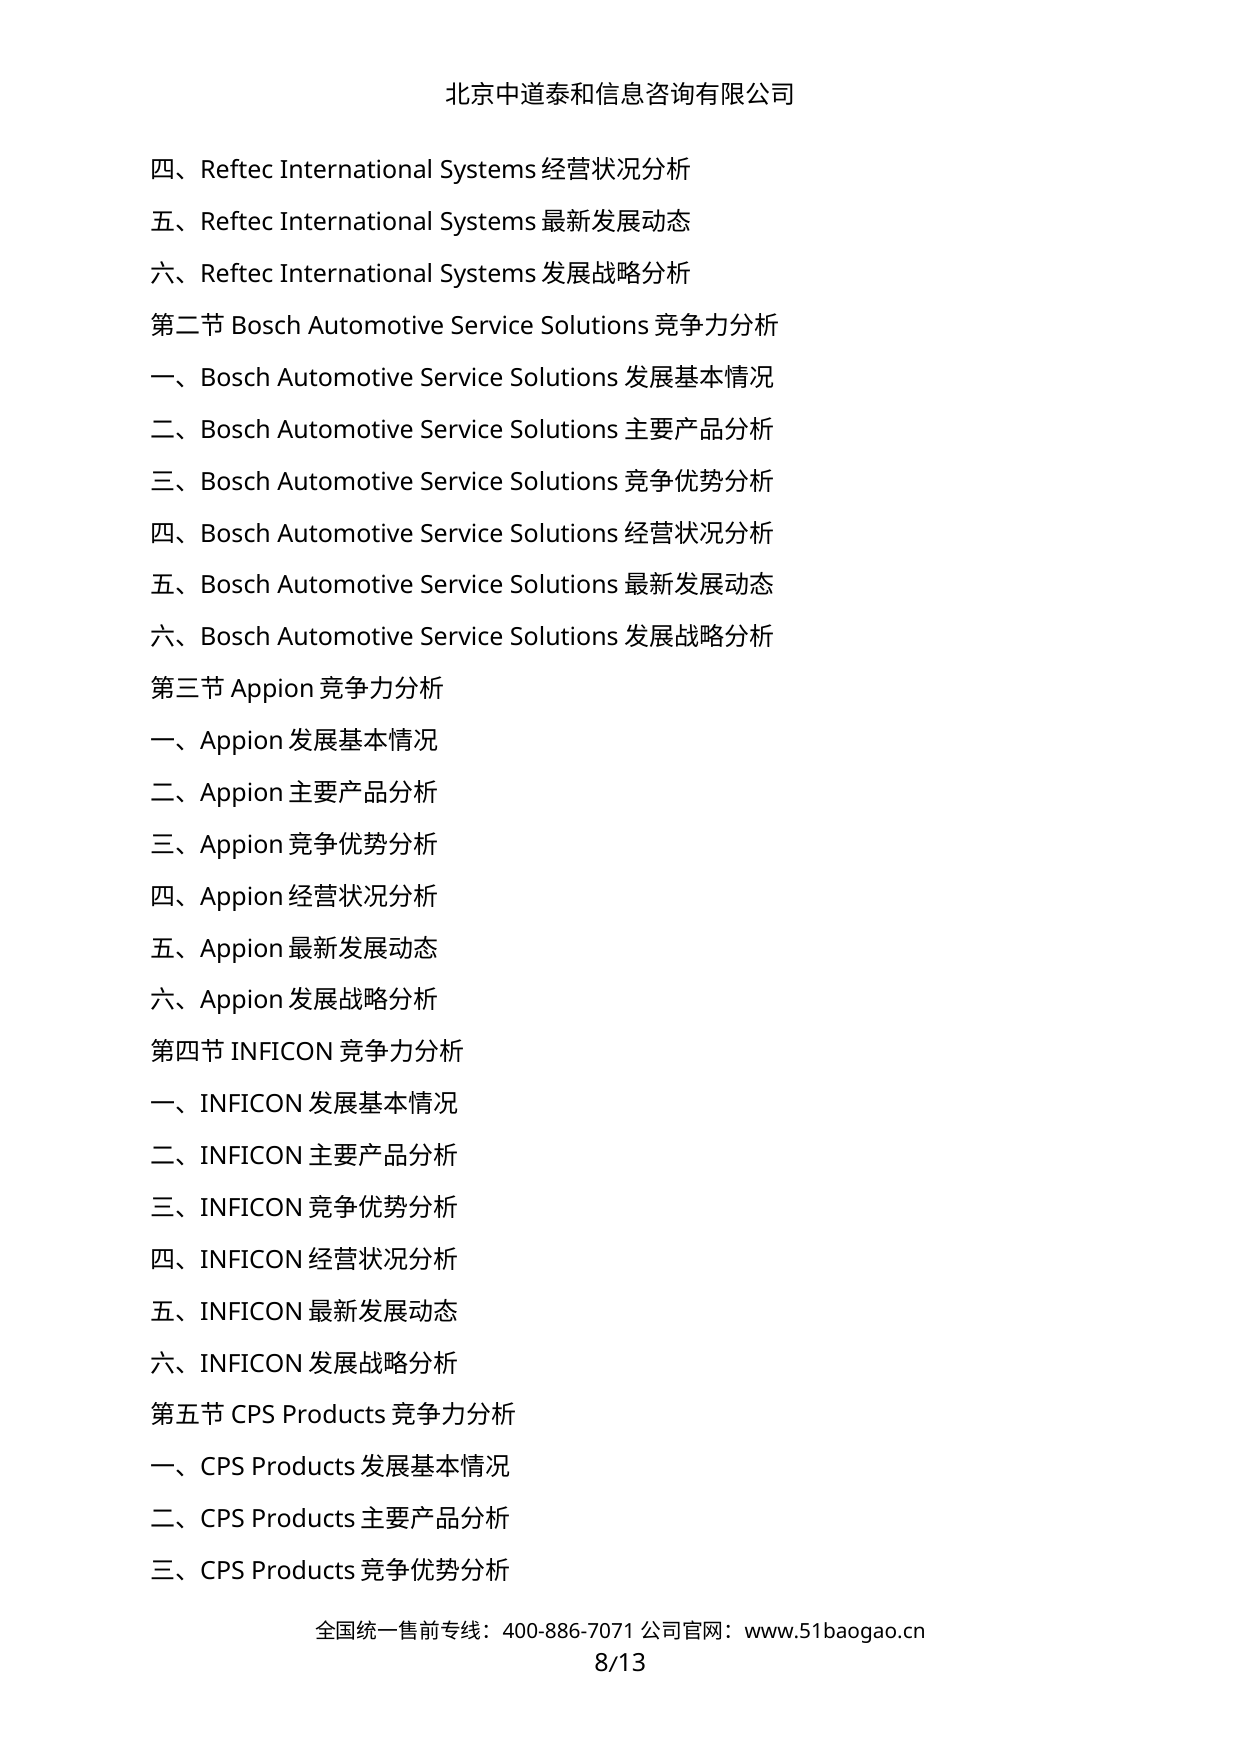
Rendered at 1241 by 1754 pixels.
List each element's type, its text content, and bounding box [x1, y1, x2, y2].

text 一、INFICON发展基本情况 [150, 1084, 1090, 1120]
text 五、Bosch Automotive Service Solutions最新发展动态 [150, 565, 1090, 601]
text 一、Bosch Automotive Service Solutions发展基本情况 [150, 357, 1090, 394]
text 五、Appion最新发展动态 [150, 928, 1090, 964]
text 第五节 CPS Products竞争力分析 [150, 1395, 1090, 1431]
text 六、INFICON发展战略分析 [150, 1343, 1090, 1379]
text 一、CPS Products发展基本情况 [150, 1447, 1090, 1483]
text 三、Appion竞争优势分析 [150, 824, 1090, 861]
text 四、Reftec International Systems经营状况分析 [150, 150, 1090, 186]
text 第二节 Bosch Automotive Service Solutions竞争力分析 [150, 306, 1090, 342]
text 五、INFICON最新发展动态 [150, 1291, 1090, 1327]
text 二、INFICON主要产品分析 [150, 1136, 1090, 1172]
text 一、Appion发展基本情况 [150, 721, 1090, 757]
text 五、Reftec International Systems最新发展动态 [150, 202, 1090, 238]
text 三、INFICON竞争优势分析 [150, 1187, 1090, 1224]
text 六、Reftec International Systems发展战略分析 [150, 254, 1090, 290]
text 四、INFICON经营状况分析 [150, 1239, 1090, 1276]
text 二、CPS Products主要产品分析 [150, 1499, 1090, 1535]
text 二、Bosch Automotive Service Solutions主要产品分析 [150, 409, 1090, 446]
text 四、Appion经营状况分析 [150, 876, 1090, 912]
text 六、Appion发展战略分析 [150, 980, 1090, 1016]
text 二、Appion主要产品分析 [150, 772, 1090, 809]
text 三、Bosch Automotive Service Solutions竞争优势分析 [150, 461, 1090, 497]
text 第三节 Appion竞争力分析 [150, 669, 1090, 705]
text 三、CPS Products竞争优势分析 [150, 1551, 1090, 1587]
text 六、Bosch Automotive Service Solutions发展战略分析 [150, 617, 1090, 653]
text 四、Bosch Automotive Service Solutions经营状况分析 [150, 513, 1090, 549]
text 第四节 INFICON竞争力分析 [150, 1032, 1090, 1068]
